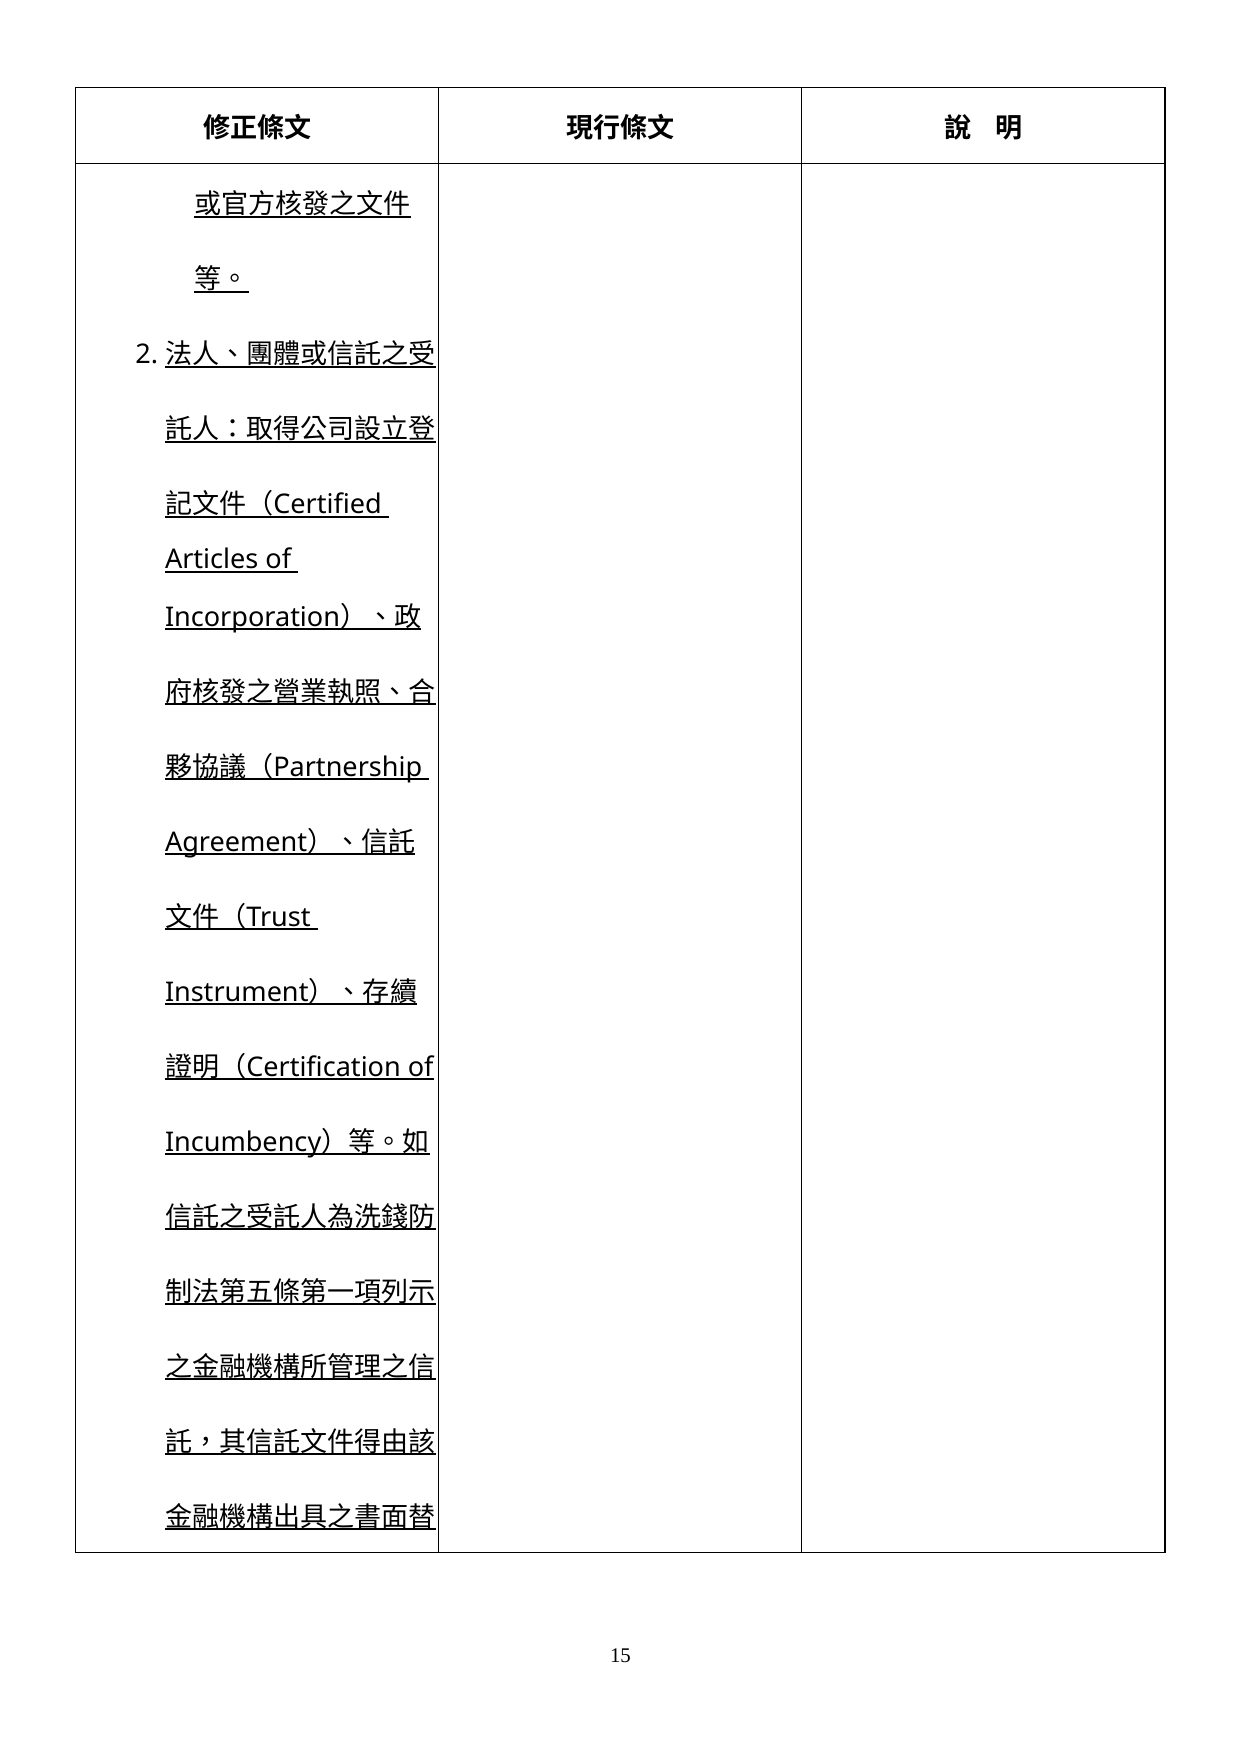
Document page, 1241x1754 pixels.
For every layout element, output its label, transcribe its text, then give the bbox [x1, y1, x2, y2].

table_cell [802, 164, 1164, 1552]
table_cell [76, 164, 438, 1552]
table_header 修正條文 [76, 88, 438, 163]
table_header 現行條文 [439, 88, 801, 163]
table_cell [439, 164, 801, 1552]
table_header 說 明 [802, 88, 1164, 163]
